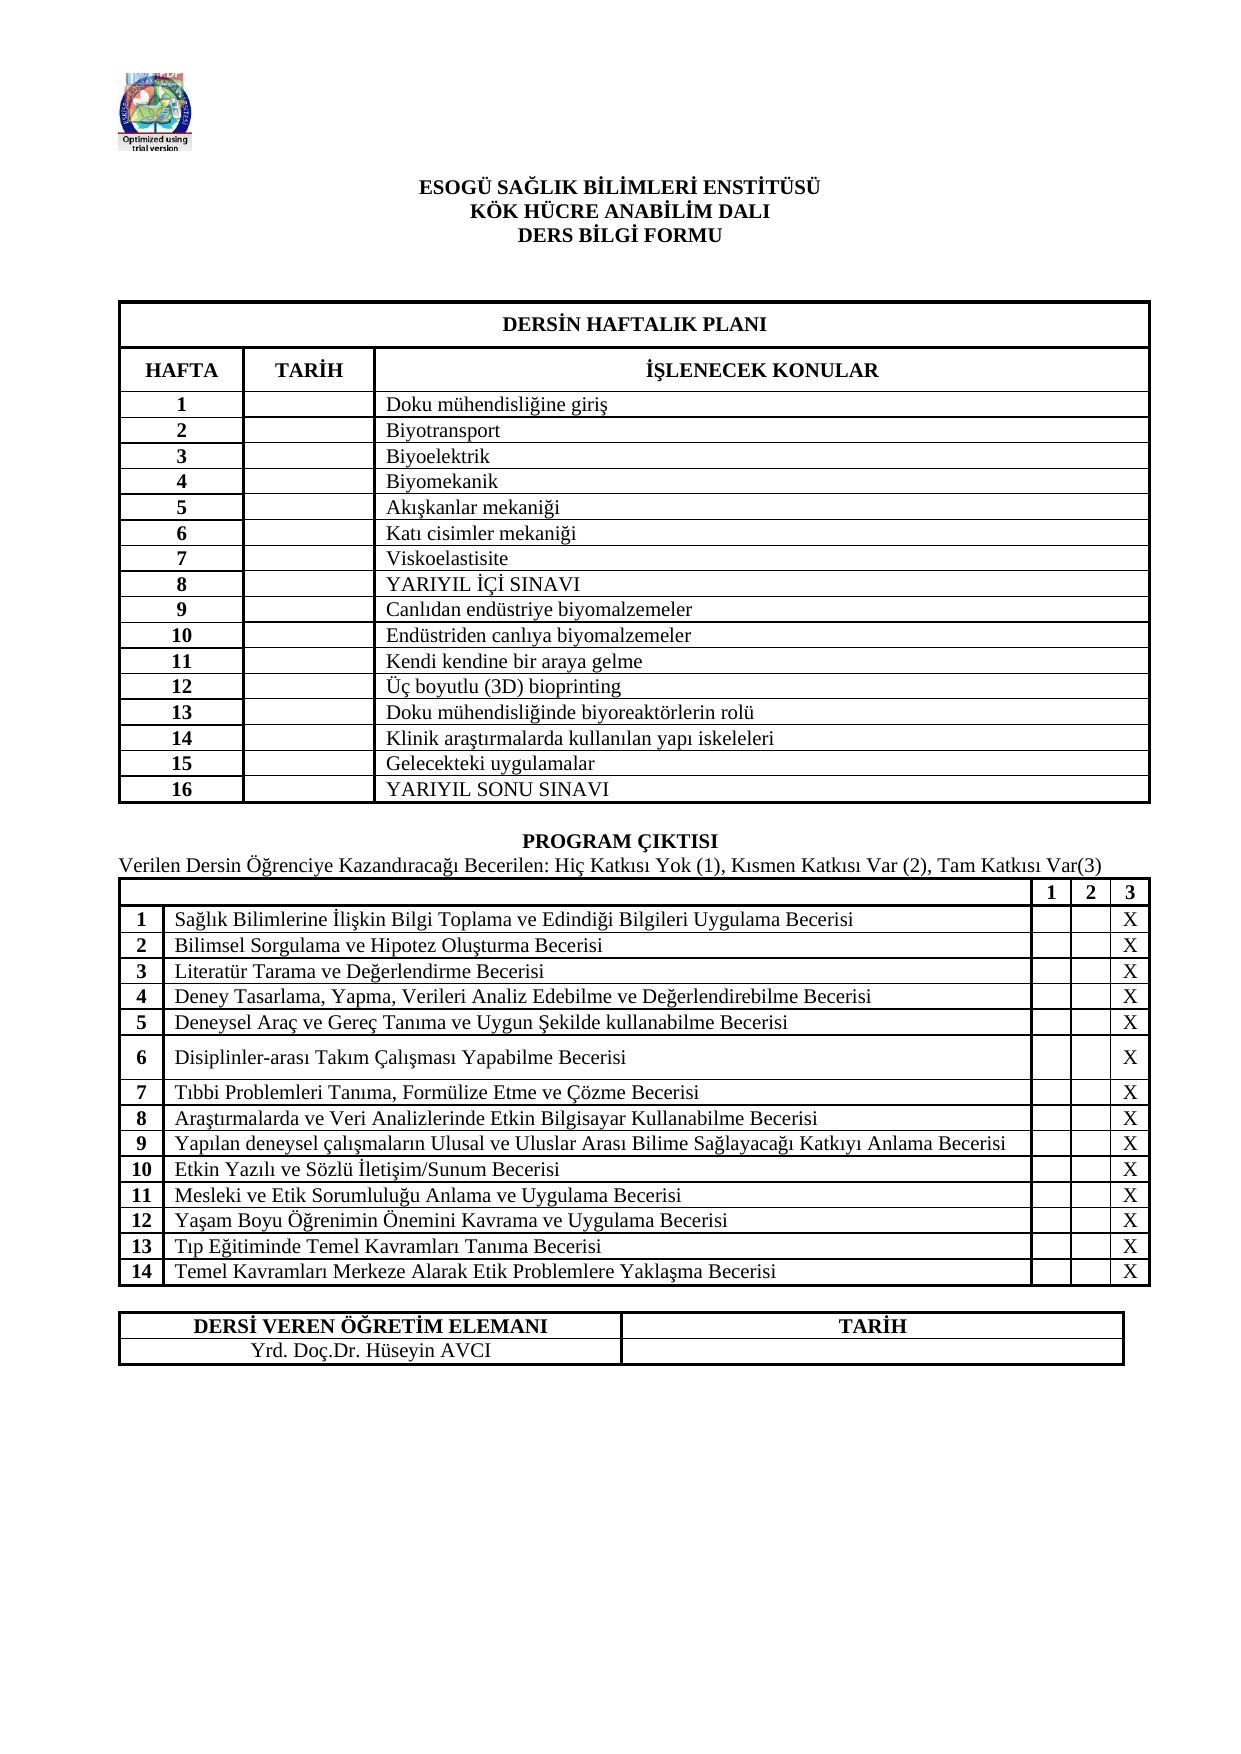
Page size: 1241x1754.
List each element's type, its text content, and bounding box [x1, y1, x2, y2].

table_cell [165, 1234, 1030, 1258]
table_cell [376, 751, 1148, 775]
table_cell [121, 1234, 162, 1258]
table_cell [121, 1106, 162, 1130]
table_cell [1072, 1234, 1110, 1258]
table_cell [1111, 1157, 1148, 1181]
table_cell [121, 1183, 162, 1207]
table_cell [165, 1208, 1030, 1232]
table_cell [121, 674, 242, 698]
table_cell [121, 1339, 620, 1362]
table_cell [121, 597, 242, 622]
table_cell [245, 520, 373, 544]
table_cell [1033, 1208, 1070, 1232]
text Verilen Dersin Öğrenciye Kazandıracağı Becerilen: Hiç Katkısı Yok (1), Kısmen Katkısı Var (2), Tam Katkısı Var(3) [118, 853, 1122, 877]
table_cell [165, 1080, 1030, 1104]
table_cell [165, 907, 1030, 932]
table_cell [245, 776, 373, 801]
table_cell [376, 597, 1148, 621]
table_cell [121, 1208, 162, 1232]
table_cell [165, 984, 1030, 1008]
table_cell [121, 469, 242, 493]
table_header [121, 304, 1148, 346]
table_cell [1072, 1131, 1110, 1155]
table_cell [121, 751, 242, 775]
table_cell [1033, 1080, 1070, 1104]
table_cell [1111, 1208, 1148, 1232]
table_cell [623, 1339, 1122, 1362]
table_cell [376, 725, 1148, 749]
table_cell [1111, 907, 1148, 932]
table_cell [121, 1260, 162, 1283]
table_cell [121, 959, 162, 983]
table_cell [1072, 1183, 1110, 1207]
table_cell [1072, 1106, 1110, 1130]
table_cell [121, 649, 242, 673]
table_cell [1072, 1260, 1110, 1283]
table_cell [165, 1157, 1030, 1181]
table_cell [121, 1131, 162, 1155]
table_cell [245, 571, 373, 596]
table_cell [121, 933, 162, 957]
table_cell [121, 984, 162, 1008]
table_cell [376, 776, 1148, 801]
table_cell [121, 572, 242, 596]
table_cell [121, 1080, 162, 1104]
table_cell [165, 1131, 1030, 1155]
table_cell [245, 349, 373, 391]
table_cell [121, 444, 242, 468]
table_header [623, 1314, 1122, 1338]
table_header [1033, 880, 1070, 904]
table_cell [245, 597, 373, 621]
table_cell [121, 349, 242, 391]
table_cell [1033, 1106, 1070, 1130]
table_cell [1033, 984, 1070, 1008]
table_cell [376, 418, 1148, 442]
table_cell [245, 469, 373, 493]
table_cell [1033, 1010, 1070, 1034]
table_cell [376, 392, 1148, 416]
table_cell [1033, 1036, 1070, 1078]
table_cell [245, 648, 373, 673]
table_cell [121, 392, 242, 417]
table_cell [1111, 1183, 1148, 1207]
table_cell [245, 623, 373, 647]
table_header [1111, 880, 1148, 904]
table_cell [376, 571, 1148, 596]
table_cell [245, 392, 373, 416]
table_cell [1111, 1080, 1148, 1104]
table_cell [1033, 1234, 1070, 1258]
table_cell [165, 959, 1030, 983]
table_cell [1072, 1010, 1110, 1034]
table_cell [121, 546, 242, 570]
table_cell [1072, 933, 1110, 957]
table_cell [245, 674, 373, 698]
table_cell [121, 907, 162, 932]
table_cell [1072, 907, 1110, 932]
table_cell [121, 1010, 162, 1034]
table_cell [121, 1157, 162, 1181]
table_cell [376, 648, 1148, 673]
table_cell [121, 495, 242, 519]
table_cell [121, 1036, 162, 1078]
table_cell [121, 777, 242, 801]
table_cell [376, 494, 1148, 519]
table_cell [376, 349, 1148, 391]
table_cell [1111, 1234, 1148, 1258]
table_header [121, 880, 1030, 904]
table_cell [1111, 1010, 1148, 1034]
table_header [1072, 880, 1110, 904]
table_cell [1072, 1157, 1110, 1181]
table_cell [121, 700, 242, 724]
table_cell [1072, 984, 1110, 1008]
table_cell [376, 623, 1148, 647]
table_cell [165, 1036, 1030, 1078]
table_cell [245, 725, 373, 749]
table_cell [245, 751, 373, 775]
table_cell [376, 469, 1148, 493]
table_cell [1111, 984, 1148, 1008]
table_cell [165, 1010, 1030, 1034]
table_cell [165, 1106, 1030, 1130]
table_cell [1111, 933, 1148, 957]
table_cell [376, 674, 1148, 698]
text PROGRAM ÇIKTISI [118, 829, 1122, 853]
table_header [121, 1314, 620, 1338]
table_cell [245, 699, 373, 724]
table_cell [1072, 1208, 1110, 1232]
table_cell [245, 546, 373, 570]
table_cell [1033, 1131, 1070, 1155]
picture [118, 73, 192, 151]
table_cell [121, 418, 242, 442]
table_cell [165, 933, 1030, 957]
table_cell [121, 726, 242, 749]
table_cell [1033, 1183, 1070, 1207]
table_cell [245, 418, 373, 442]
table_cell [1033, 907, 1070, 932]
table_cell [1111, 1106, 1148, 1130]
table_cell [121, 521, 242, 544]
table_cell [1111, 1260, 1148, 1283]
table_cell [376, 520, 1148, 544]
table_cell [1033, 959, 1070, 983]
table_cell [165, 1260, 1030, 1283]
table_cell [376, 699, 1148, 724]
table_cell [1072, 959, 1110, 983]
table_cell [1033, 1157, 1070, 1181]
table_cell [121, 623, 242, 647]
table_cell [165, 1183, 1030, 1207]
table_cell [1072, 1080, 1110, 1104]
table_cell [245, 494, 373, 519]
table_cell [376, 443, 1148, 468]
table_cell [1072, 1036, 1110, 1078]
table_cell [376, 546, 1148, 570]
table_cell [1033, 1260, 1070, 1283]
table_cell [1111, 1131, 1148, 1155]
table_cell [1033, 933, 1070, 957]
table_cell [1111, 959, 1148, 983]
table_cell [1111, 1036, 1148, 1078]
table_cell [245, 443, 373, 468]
